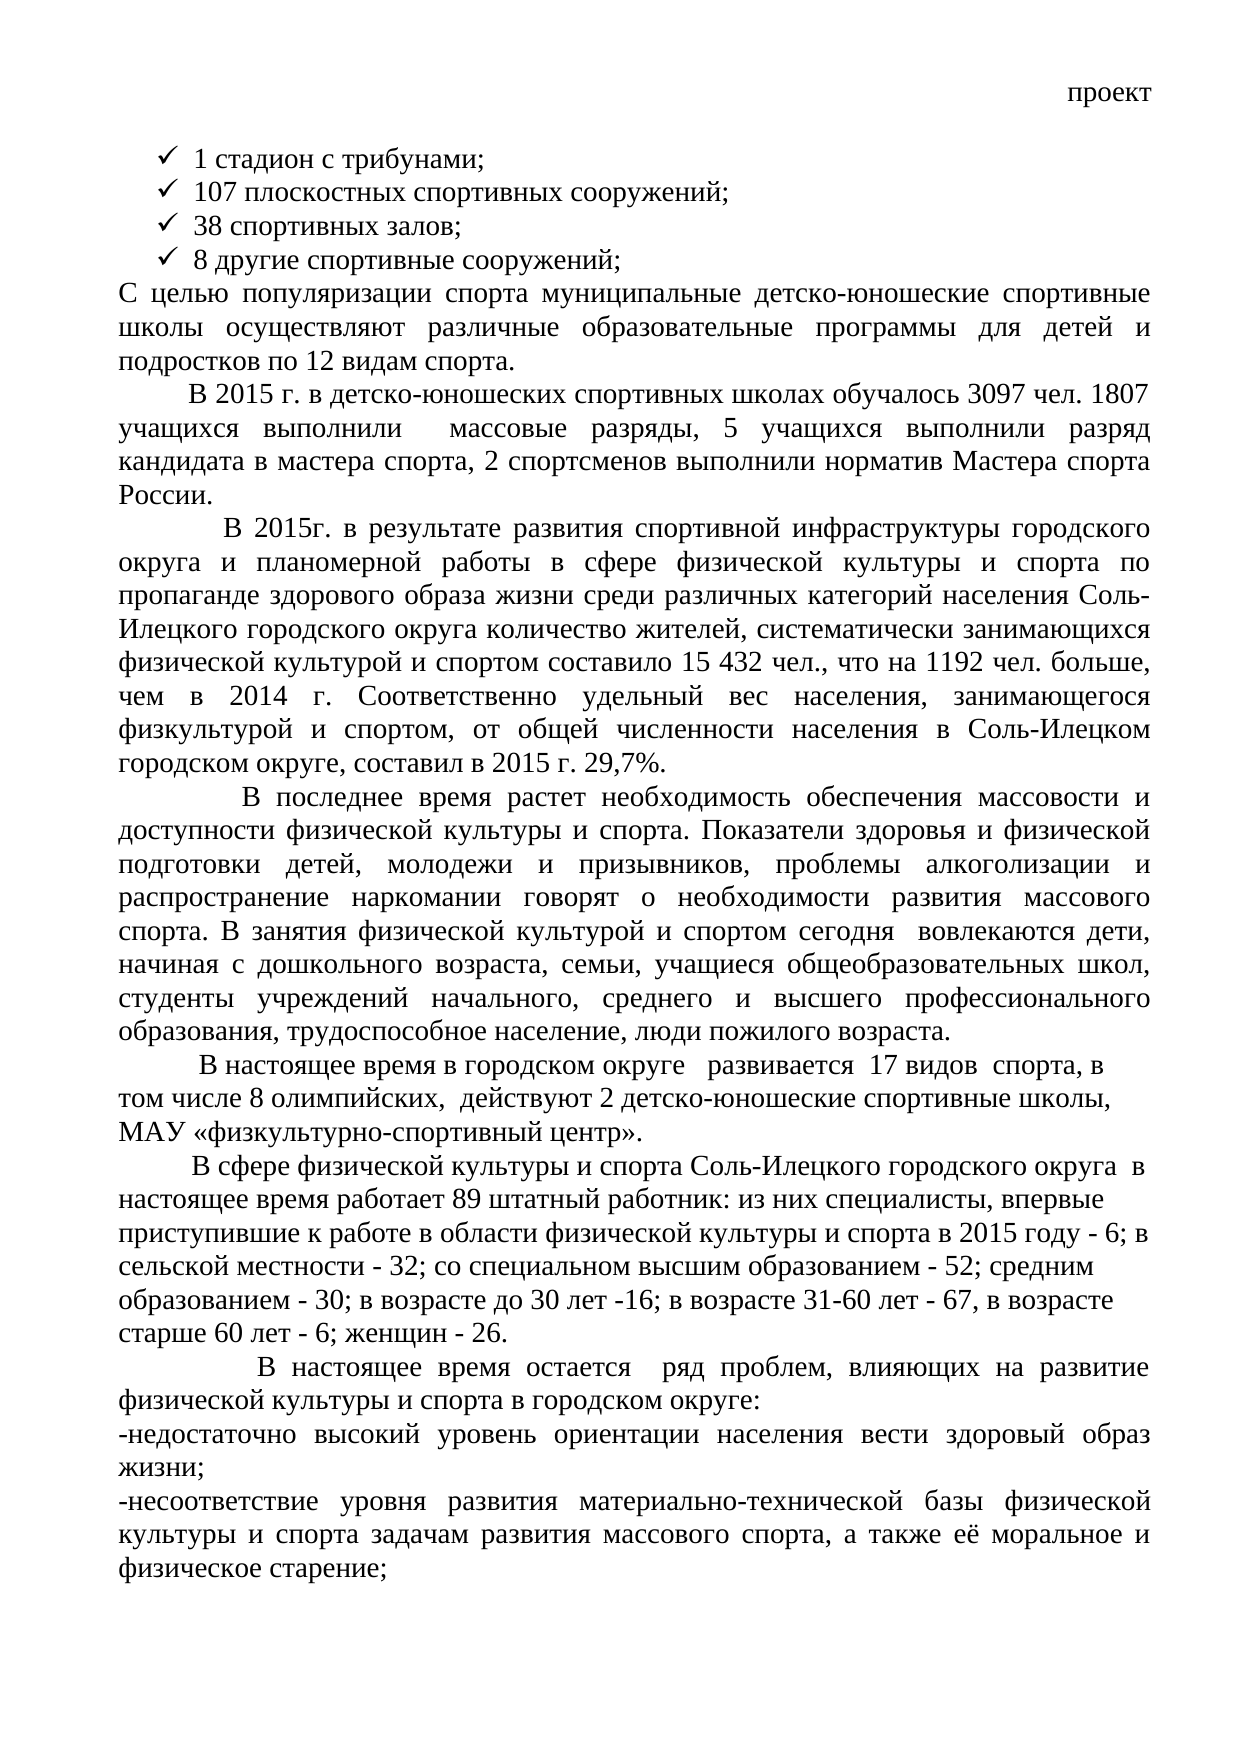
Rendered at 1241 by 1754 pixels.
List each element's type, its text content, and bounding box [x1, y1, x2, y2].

list 107 плоскостных спортивных сооружений; [156, 174, 1152, 208]
text В . в детско-юношеских спортивных школах обучалось 3097 чел. 1807 учащихся выполнили массовые разряды, 5 учащихся выполнили разряд кандидата в мастера спорта, 2 спортсменов выполнили норматив Мастера спорта России. [118, 376, 1152, 510]
text -недостаточно высокий уровень ориентации населения вести здоровый образ жизни; [118, 1416, 1152, 1483]
text С целью популяризации спорта муниципальные детско-юношеские спортивные школы осуществляют различные образовательные программы для детей и подростков по 12 видам спорта. [118, 276, 1152, 376]
list 38 спортивных залов; [156, 208, 1152, 242]
text В настоящее время остается ряд проблем, влияющих на развитие физической культуры и спорта в городском округе: [118, 1349, 1152, 1416]
text В настоящее время в городском округе развивается 17 видов спорта, в том числе 8 олимпийских, действуют 2 детско-юношеские спортивные школы, МАУ «физкультурно-спортивный центр». [118, 1047, 1152, 1148]
text -несоответствие уровня развития материально-технической базы физической культуры и спорта задачам развития массового спорта, а также её моральное и физическое старение; [118, 1483, 1152, 1584]
list 8 другие спортивные сооружений; [156, 242, 1152, 276]
text В последнее время растет необходимость обеспечения массовости и доступности физической культуры и спорта. Показатели здоровья и физической подготовки детей, молодежи и призывников, проблемы алкоголизации и распространение наркомании говорят о необходимости развития массового спорта. В занятия физической культурой и спортом сегодня вовлекаются дети, начиная с дошкольного возраста, семьи, учащиеся общеобразовательных школ, студенты учреждений начального, среднего и высшего профессионального образования, трудоспособное население, люди пожилого возраста. [118, 779, 1152, 1047]
list 1 стадион с трибунами; [156, 141, 1152, 174]
text В сфере физической культуры и спорта Соль-Илецкого городского округа в настоящее время работает 89 штатный работник: из них специалисты, впервые приступившие к работе в области физической культуры и спорта в 2015 году - 6; в сельской местности - 32; со специальном высшим образованием - 52; средним образованием - 30; в возрасте до 30 лет -16; в возрасте 31-60 лет - 67, в возрасте старше 60 лет - 6; женщин - 26. [118, 1148, 1152, 1349]
text В 2015г. в результате развития спортивной инфраструктуры городского округа и планомерной работы в сфере физической культуры и спорта по пропаганде здорового образа жизни среди различных категорий населения Соль-Илецкого городского округа количество жителей, систематически занимающихся физической культурой и спортом составило 15 432 чел., что на 1192 чел. больше, чем в . Соответственно удельный вес населения, занимающегося физкультурой и спортом, от общей численности населения в Соль-Илецком городском округе, составил в . 29,7%. [118, 510, 1152, 779]
